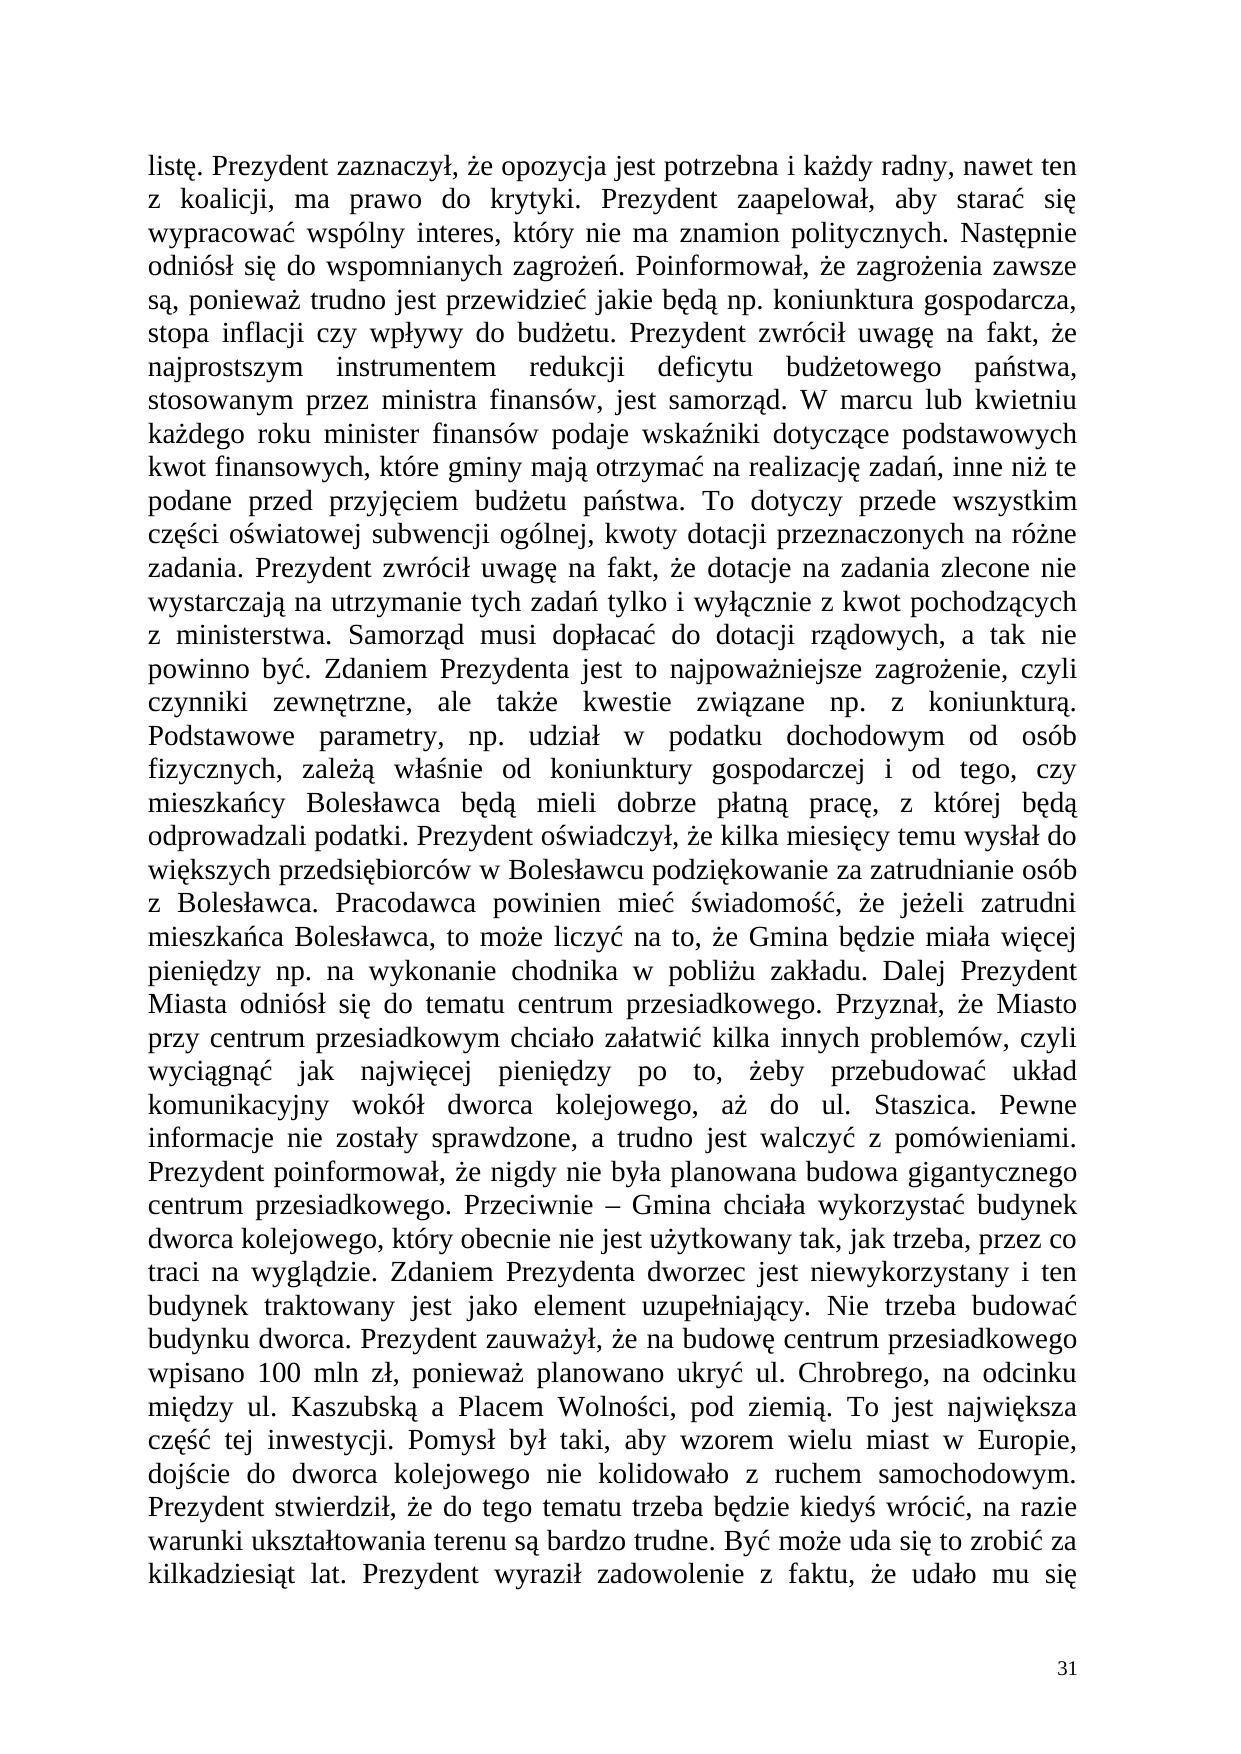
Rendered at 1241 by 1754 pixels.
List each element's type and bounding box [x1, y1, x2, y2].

text [148, 148, 1078, 1590]
